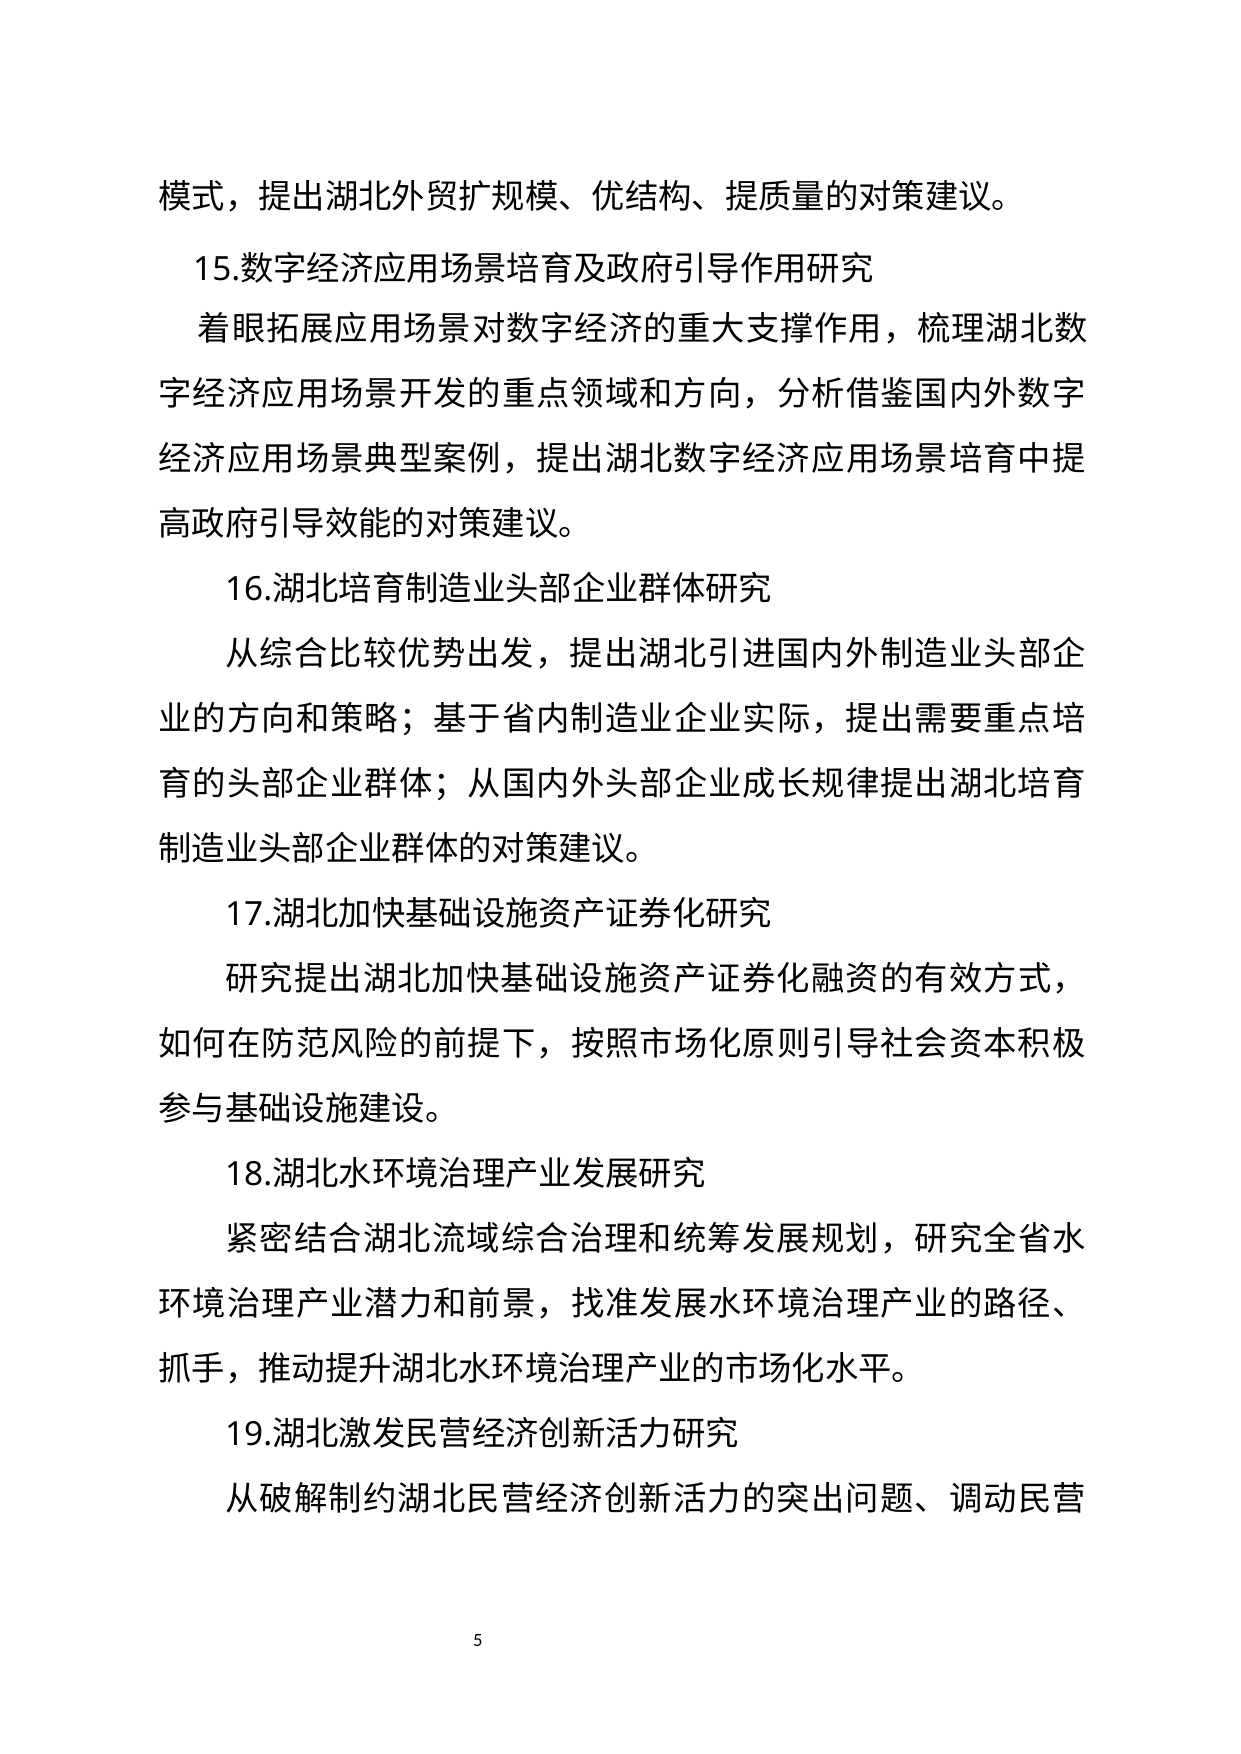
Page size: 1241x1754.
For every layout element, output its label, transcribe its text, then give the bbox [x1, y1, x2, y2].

text 着眼拓展应用场景对数字经济的重大支撑作用，梳理湖北数字经济应用场景开发的重点领域和方向，分析借鉴国内外数字经济应用场景典型案例，提出湖北数字经济应用场景培育中提高政府引导效能的对策建议。 [158, 294, 1088, 554]
text 18.湖北水环境治理产业发展研究 [158, 1139, 1088, 1204]
text 19.湖北激发民营经济创新活力研究 [158, 1399, 1088, 1464]
text 17.湖北加快基础设施资产证券化研究 [158, 879, 1088, 944]
text 16.湖北培育制造业头部企业群体研究 [158, 554, 1088, 619]
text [158, 162, 1088, 227]
text 紧密结合湖北流域综合治理和统筹发展规划，研究全省水环境治理产业潜力和前景，找准发展水环境治理产业的路径、抓手，推动提升湖北水环境治理产业的市场化水平。 [158, 1204, 1088, 1399]
text 15.数字经济应用场景培育及政府引导作用研究 [158, 227, 1088, 294]
text 研究提出湖北加快基础设施资产证券化融资的有效方式，如何在防范风险的前提下，按照市场化原则引导社会资本积极参与基础设施建设。 [158, 944, 1088, 1139]
text 从综合比较优势出发，提出湖北引进国内外制造业头部企业的方向和策略；基于省内制造业企业实际，提出需要重点培育的头部企业群体；从国内外头部企业成长规律提出湖北培育制造业头部企业群体的对策建议。 [158, 619, 1088, 879]
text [158, 1464, 1088, 1529]
